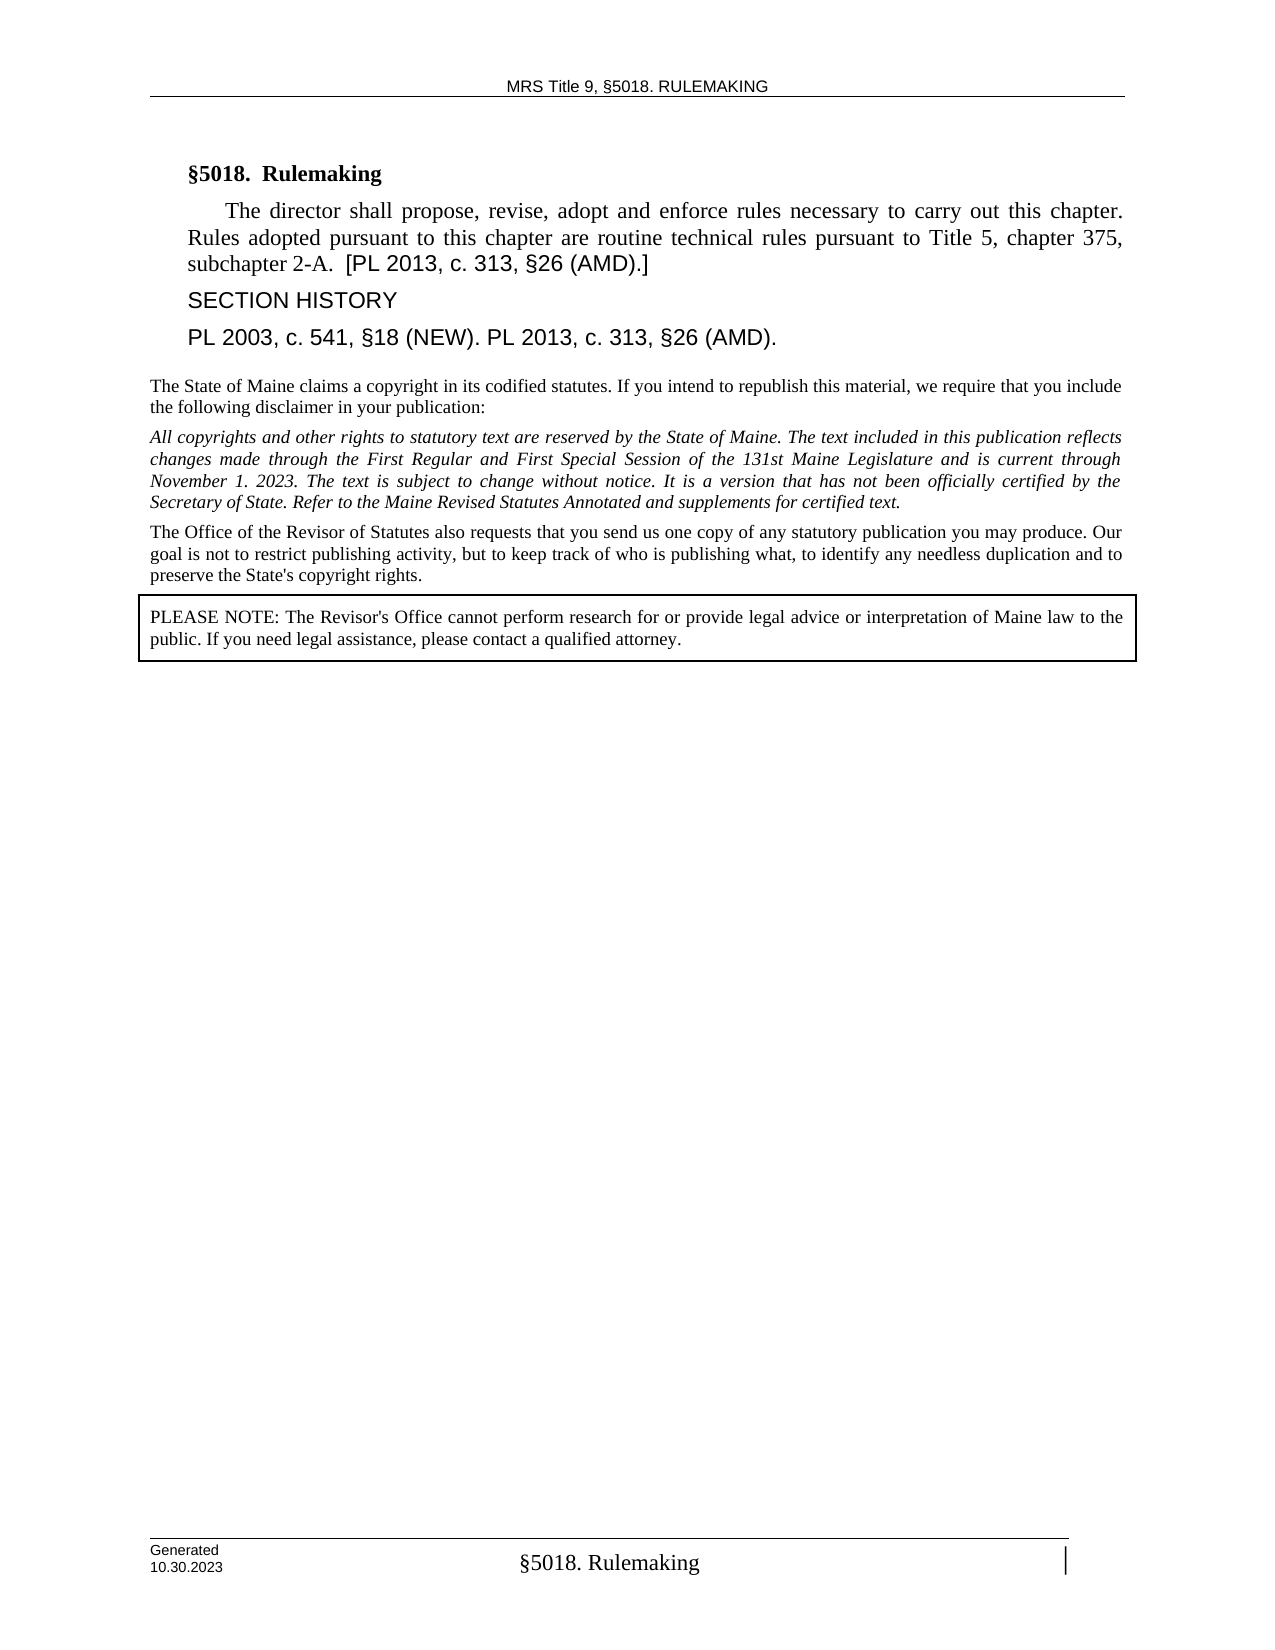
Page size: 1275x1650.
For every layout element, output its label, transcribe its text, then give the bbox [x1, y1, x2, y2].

text The State of Maine claims a copyright in its codified statutes. If you intend to republish this material, we require that you include the following disclaimer in your publication: [150, 375, 1125, 418]
text PL 2003, c. 541, §18 (NEW). PL 2013, c. 313, §26 (AMD). [187, 323, 1125, 350]
text §5018. Rulemaking [187, 160, 1125, 187]
text PLEASE NOTE: The Revisor's Office cannot perform research for or provide legal advice or interpretation of Maine law to the public. If you need legal assistance, please contact a qualified attorney. [140, 596, 1135, 660]
text The director shall propose, revise, adopt and enforce rules necessary to carry out this chapter. Rules adopted pursuant to this chapter are routine technical rules pursuant to Title 5, chapter 375, subchapter 2-A. [PL 2013, c. 313, §26 (AMD).] [187, 197, 1125, 276]
text SECTION HISTORY [187, 287, 1125, 313]
text The Office of the Revisor of Statutes also requests that you send us one copy of any statutory publication you may produce. Our goal is not to restrict publishing activity, but to keep track of who is publishing what, to identify any needless duplication and to preserve the State's copyright rights. [150, 521, 1125, 586]
text All copyrights and other rights to statutory text are reserved by the State of Maine. The text included in this publication reflects changes made through the First Regular and First Special Session of the 131st Maine Legislature and is current through November 1. 2023 . The text is subject to change without notice. It is a version that has not been officially certified by the Secretary of State. Refer to the Maine Revised Statutes Annotated and supplements for certified text. [150, 426, 1125, 513]
